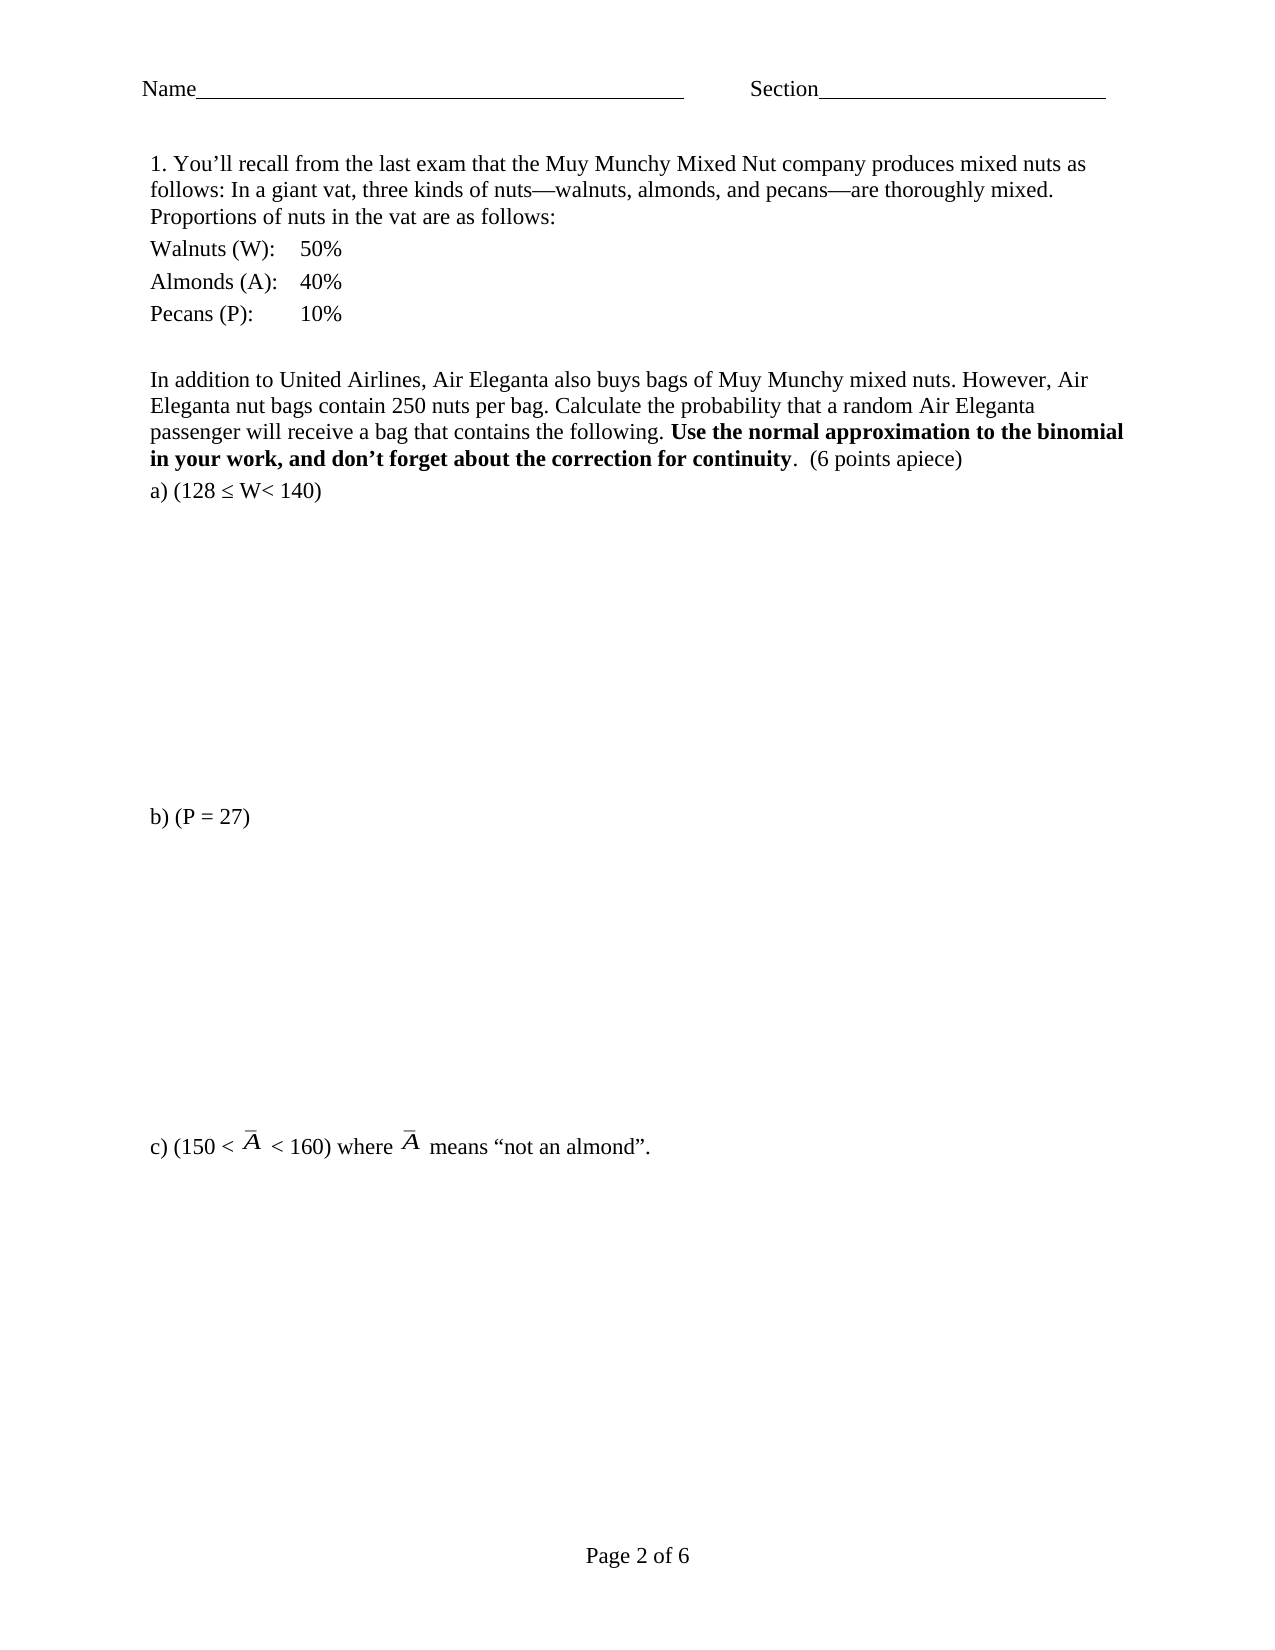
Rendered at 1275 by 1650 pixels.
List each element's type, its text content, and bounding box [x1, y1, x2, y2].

text b) (P = 27) [150, 803, 1125, 830]
text a) (128 ≤ W< 140) [150, 477, 1125, 504]
text 1. You’ll recall from the last exam that the Muy Munchy Mixed Nut company produces mixed nuts as follows: In a giant vat, three kinds of nuts—walnuts, almonds, and pecans—are thoroughly mixed. Proportions of nuts in the vat are as follows: [150, 150, 1125, 229]
text Pecans (P): 10% [150, 301, 1125, 327]
text Walnuts (W): 50% [150, 235, 1125, 262]
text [150, 1129, 1125, 1159]
text Almonds (A): 40% [150, 268, 1125, 294]
text In addition to United Airlines, Air Eleganta also buys bags of Muy Munchy mixed nuts. However, Air Eleganta nut bags contain 250 nuts per bag. Calculate the probability that a random Air Eleganta passenger will receive a bag that contains the following. Use the normal approximation to the binomial in your work, and don’t forget about the correction for continuity. (6 points apiece) [150, 366, 1125, 471]
